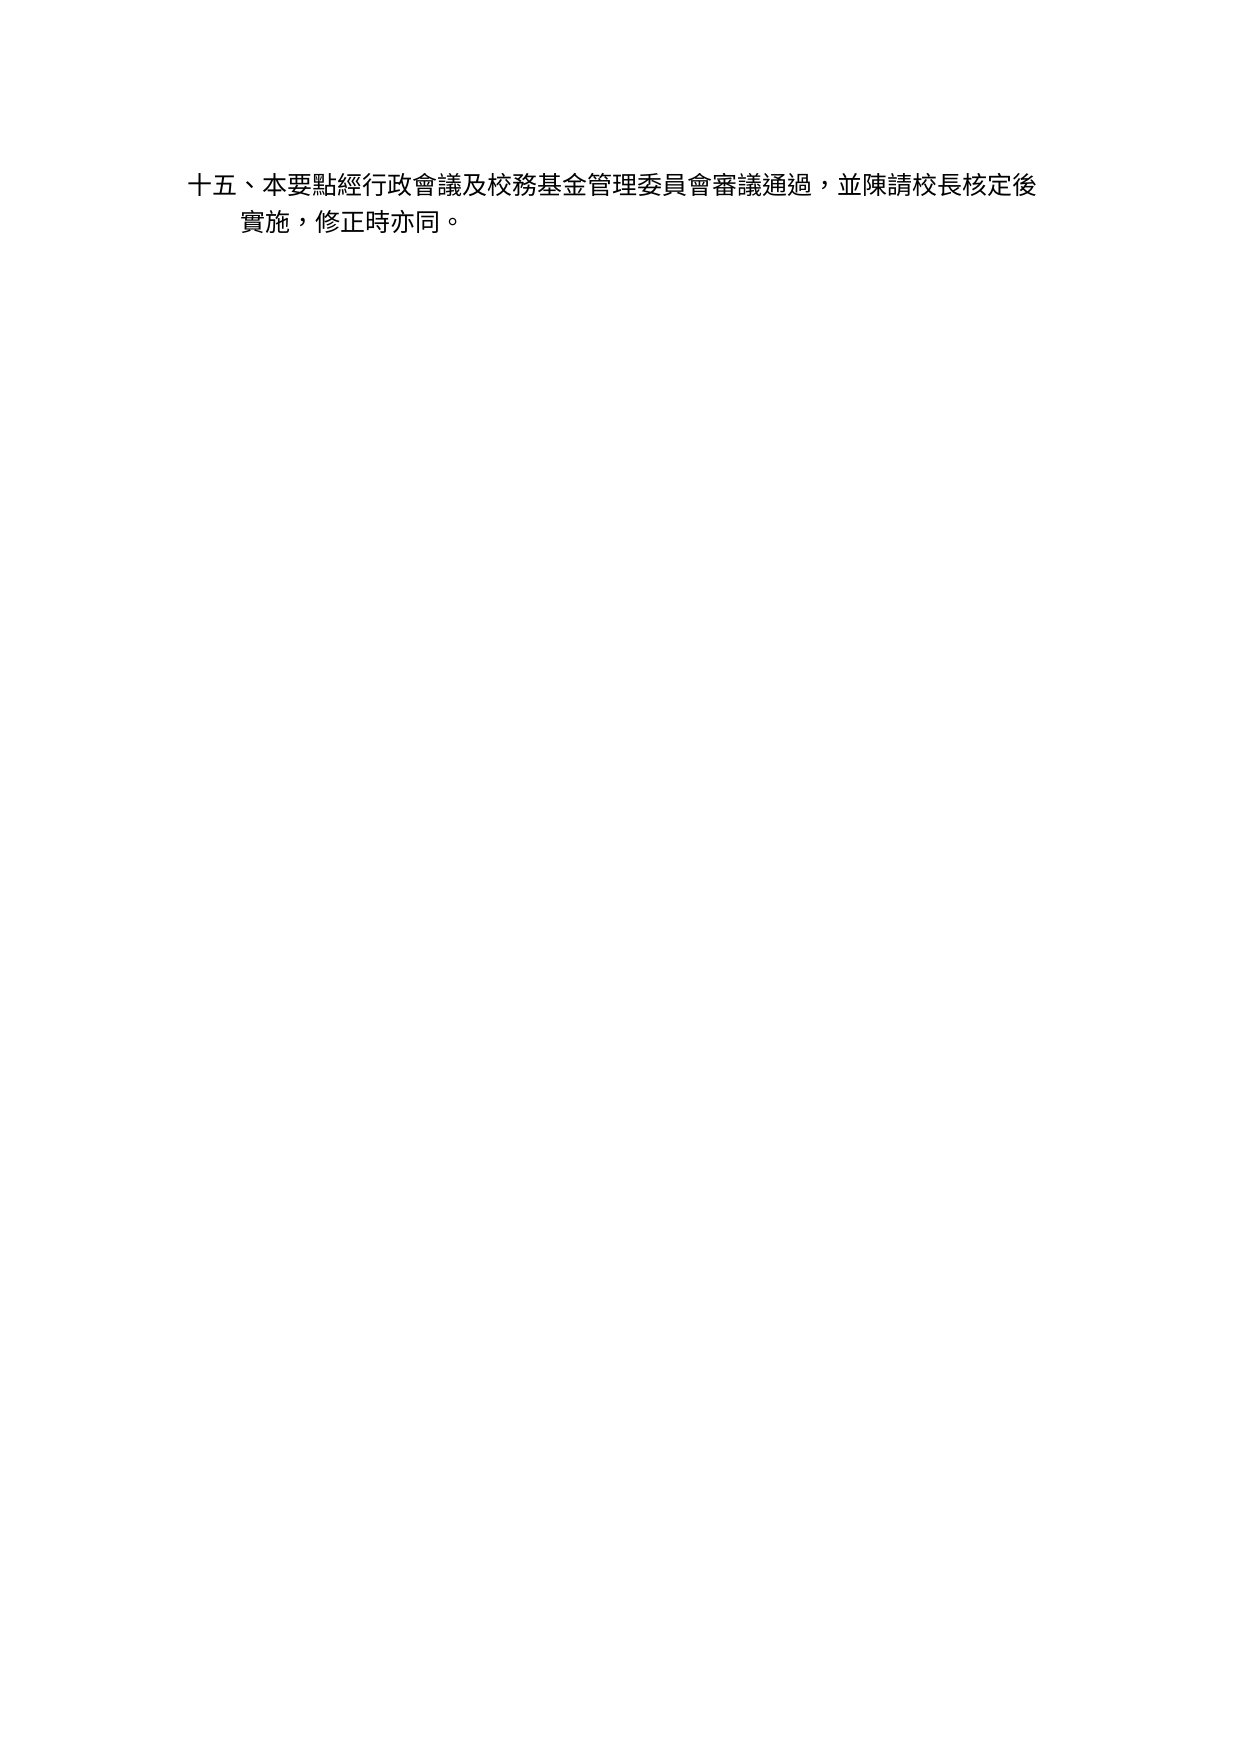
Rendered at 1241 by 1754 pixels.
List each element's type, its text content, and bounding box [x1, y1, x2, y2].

list 本要點經行政會議及校務基金管理委員會審議通過，並陳請校長核定後實施，修正時亦同。 [187, 164, 1053, 239]
